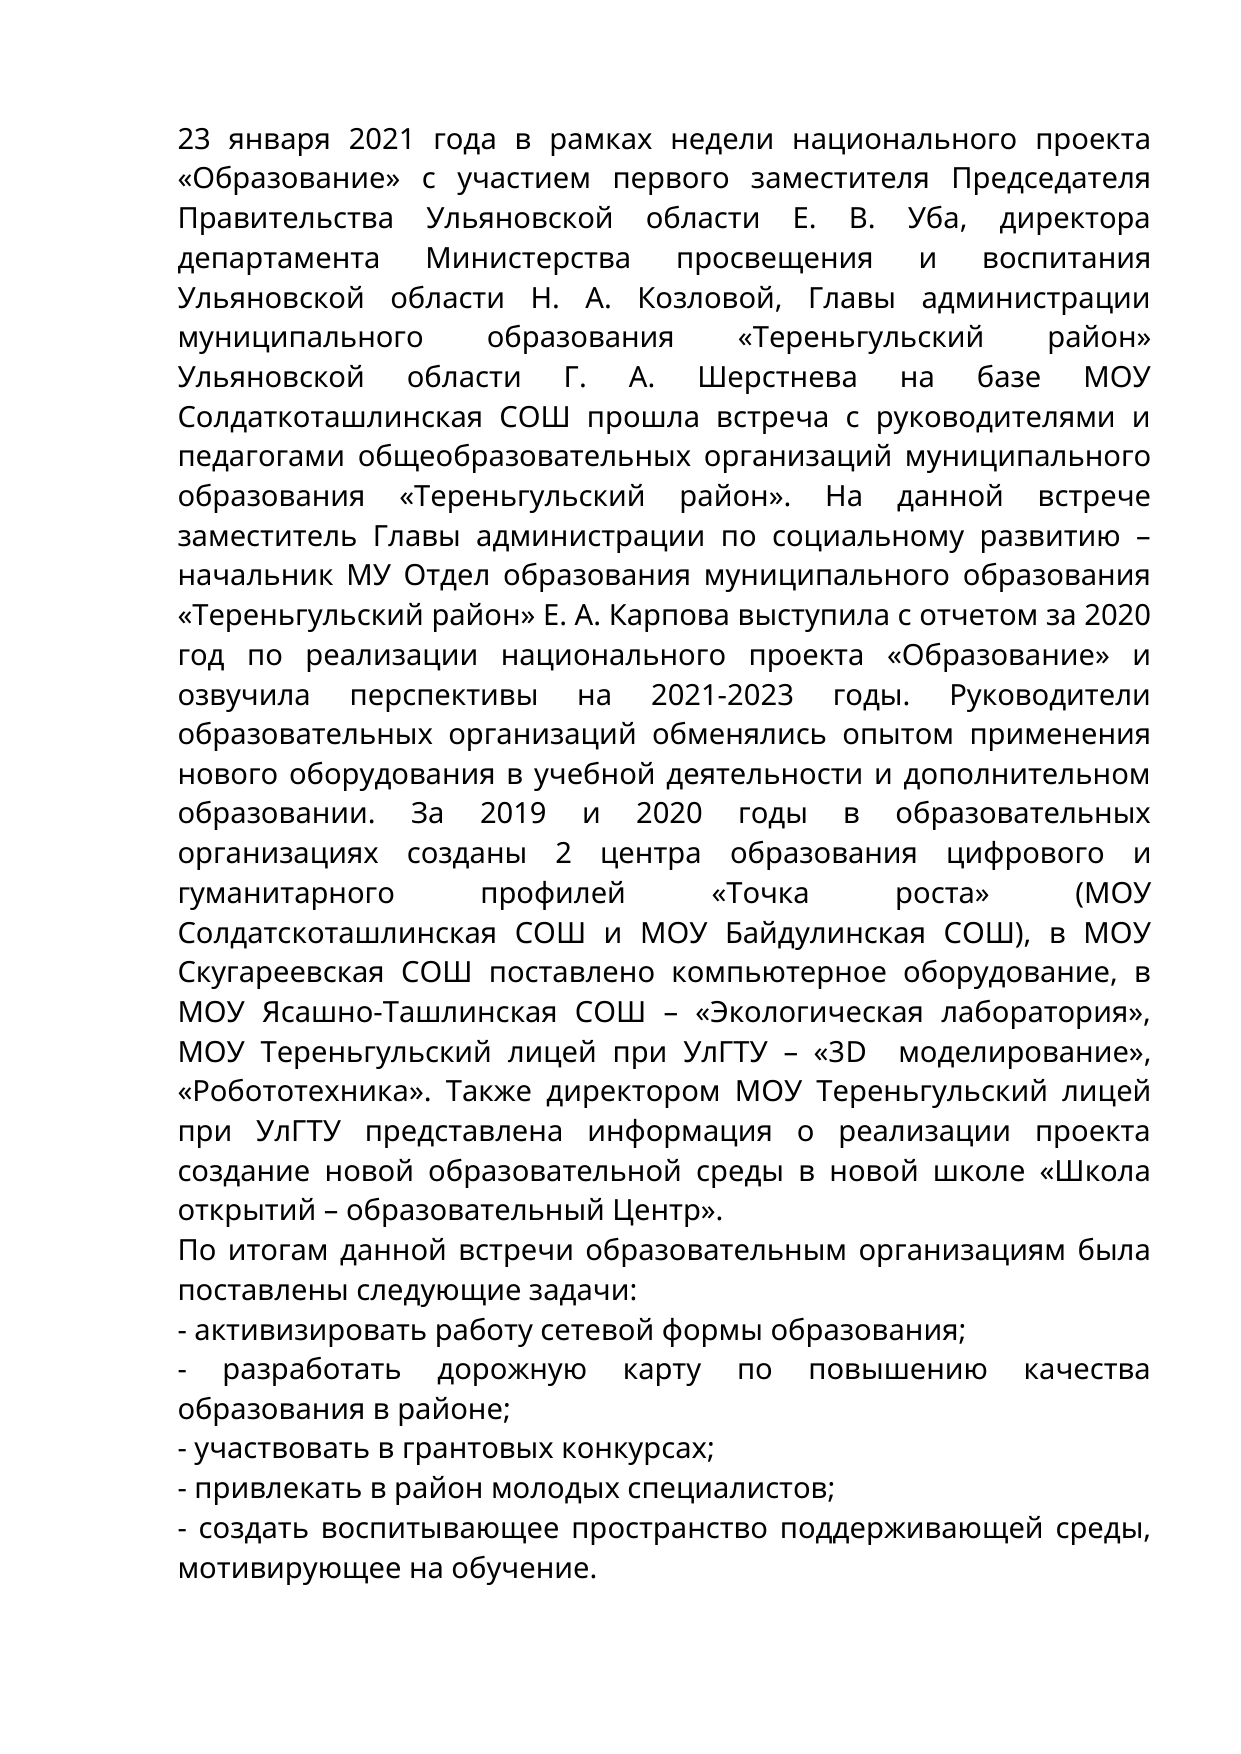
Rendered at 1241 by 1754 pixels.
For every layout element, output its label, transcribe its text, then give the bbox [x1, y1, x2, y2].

text По итогам данной встречи образовательным организациям была поставлены следующие задачи: [177, 1229, 1152, 1309]
text - участвовать в грантовых конкурсах; [177, 1428, 1152, 1467]
text - привлекать в район молодых специалистов; [177, 1467, 1152, 1507]
text 23 января 2021 года в рамках недели национального проекта «Образование» с участием первого заместителя Председателя Правительства Ульяновской области Е. В. Уба, директора департамента Министерства просвещения и воспитания Ульяновской области Н. А. Козловой, Главы администрации муниципального образования «Тереньгульский район» Ульяновской области Г. А. Шерстнева на базе МОУ Солдаткоташлинская СОШ прошла встреча с руководителями и педагогами общеобразовательных организаций муниципального образования «Тереньгульский район». На данной встрече заместитель Главы администрации по социальному развитию – начальник МУ Отдел образования муниципального образования «Тереньгульский район» Е. А. Карпова выступила с отчетом за 2020 год по реализации национального проекта «Образование» и озвучила перспективы на 2021-2023 годы. Руководители образовательных организаций обменялись опытом применения нового оборудования в учебной деятельности и дополнительном образовании. За 2019 и 2020 годы в образовательных организациях созданы 2 центра образования цифрового и гуманитарного профилей «Точка роста» (МОУ Солдатскоташлинская СОШ и МОУ Байдулинская СОШ), в МОУ Скугареевская СОШ поставлено компьютерное оборудование, в МОУ Ясашно-Ташлинская СОШ – «Экологическая лаборатория», МОУ Тереньгульский лицей при УлГТУ – «3D моделирование», «Робототехника». Также директором МОУ Тереньгульский лицей при УлГТУ представлена информация о реализации проекта создание новой образовательной среды в новой школе «Школа открытий – образовательный Центр». [177, 118, 1152, 1229]
text - разработать дорожную карту по повышению качества образования в районе; [177, 1348, 1152, 1428]
text - создать воспитывающее пространство поддерживающей среды, мотивирующее на обучение. [177, 1507, 1152, 1587]
text - активизировать работу сетевой формы образования; [177, 1309, 1152, 1348]
